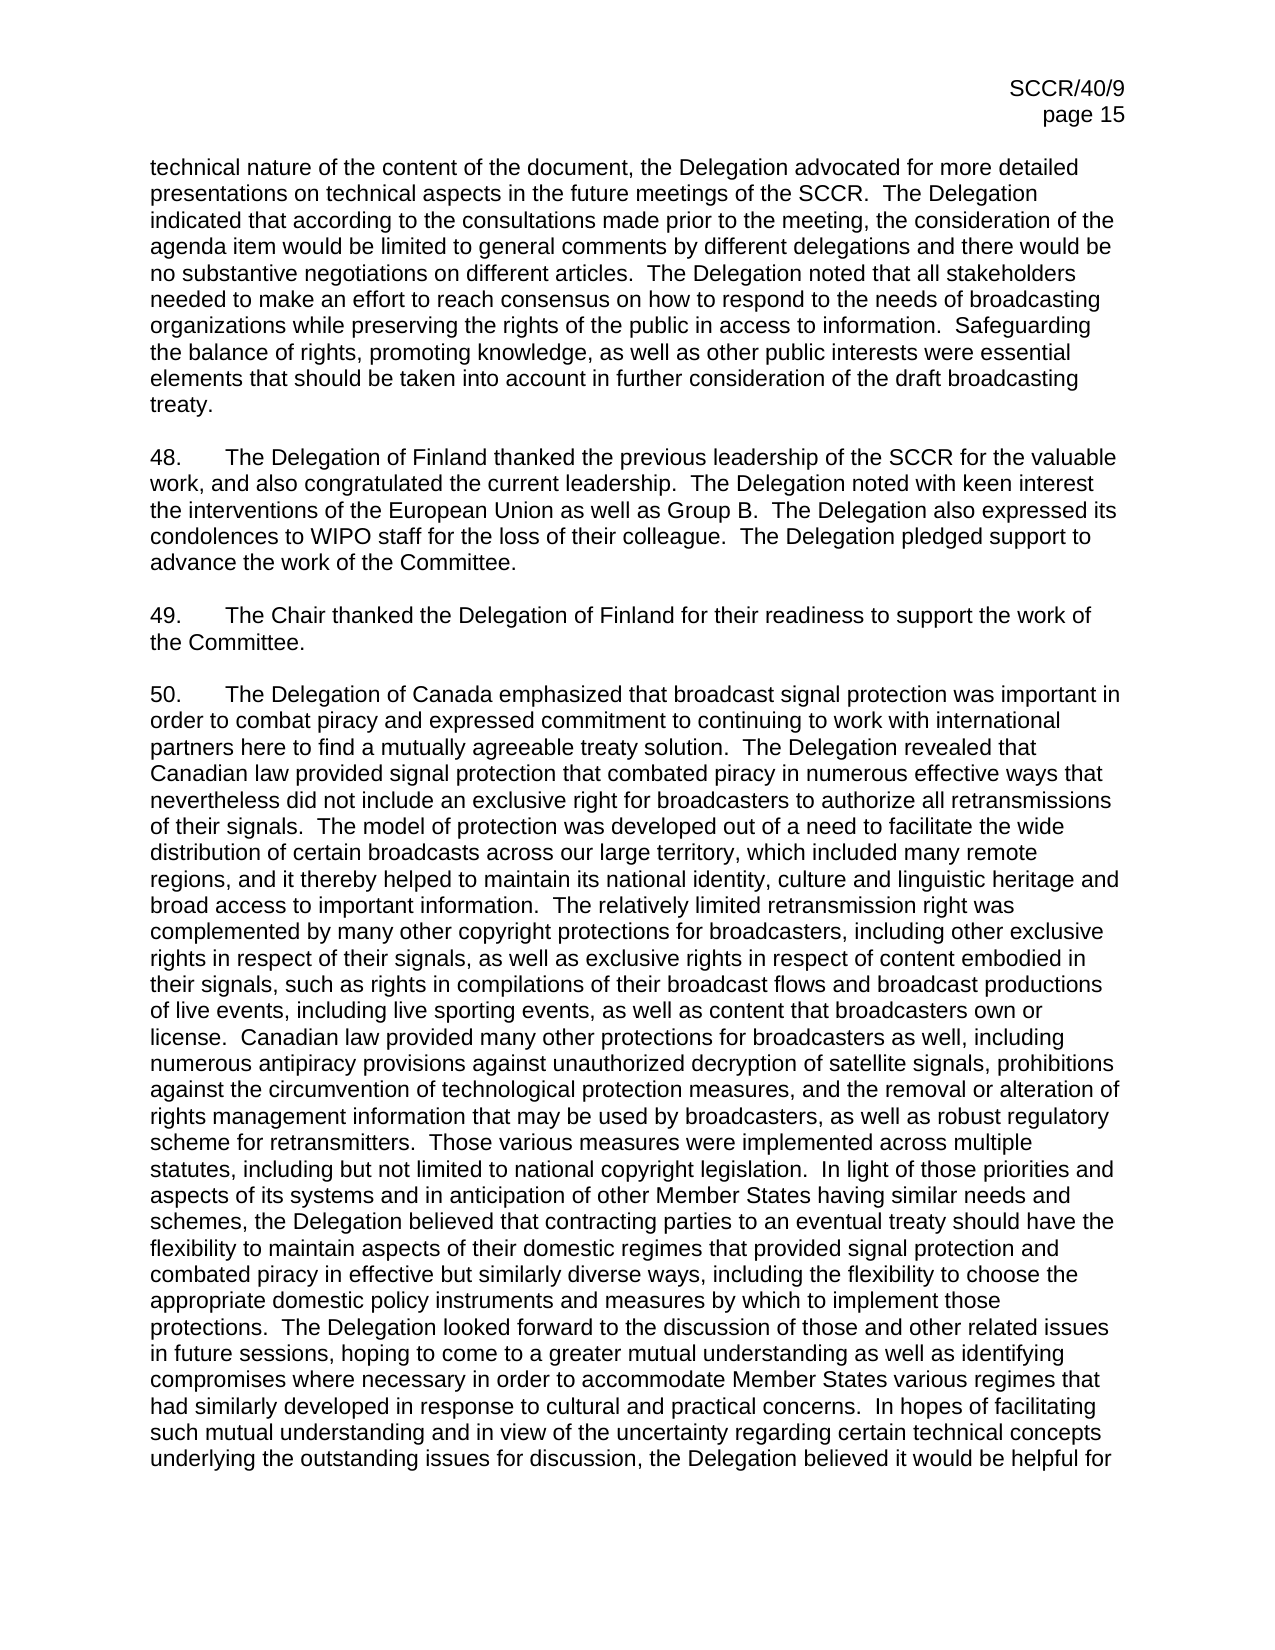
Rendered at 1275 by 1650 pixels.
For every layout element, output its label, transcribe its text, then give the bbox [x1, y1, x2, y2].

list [150, 154, 1125, 418]
list The Delegation of Finland thanked the previous leadership of the SCCR for the valuable work, and also congratulated the current leadership. The Delegation noted with keen interest the interventions of the European Union as well as Group B. The Delegation also expressed its condolences to WIPO staff for the loss of their colleague. The Delegation pledged support to advance the work of the Committee. [150, 444, 1125, 576]
list The Chair thanked the Delegation of Finland for their readiness to support the work of the Committee. [150, 602, 1125, 655]
